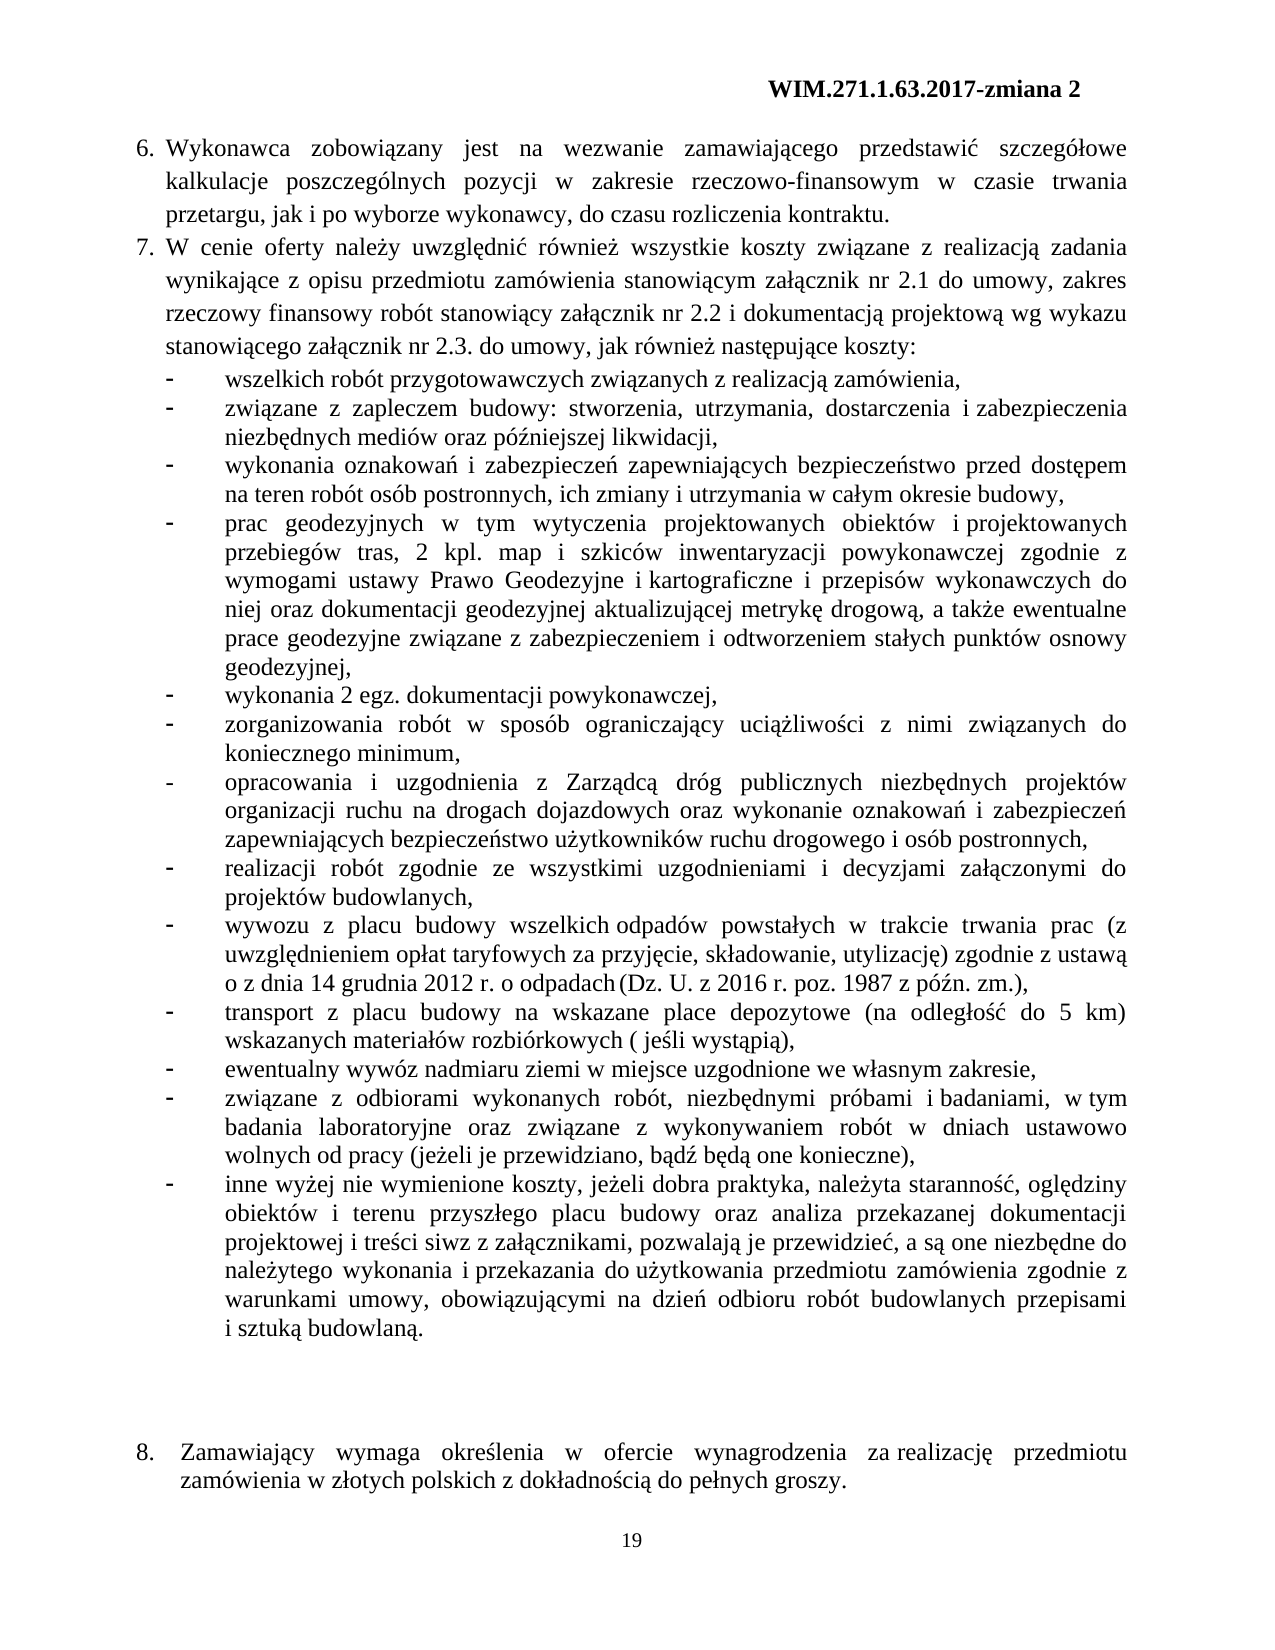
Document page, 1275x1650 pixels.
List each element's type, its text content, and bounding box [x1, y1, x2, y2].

list W cenie oferty należy uwzględnić również wszystkie koszty związane z realizacją zadania wynikające z opisu przedmiotu zamówienia stanowiącym załącznik nr 2.1 do umowy, zakres rzeczowy finansowy robót stanowiący załącznik nr 2.2 i dokumentacją projektową wg wykazu stanowiącego załącznik nr 2.3. do umowy, jak również następujące koszty: [136, 232, 1127, 360]
list realizacji robót zgodnie ze wszystkimi uzgodnieniami i decyzjami załączonymi do projektów budowlanych, [165, 853, 1127, 910]
list wywozu z placu budowy wszelkich odpadów powstałych w trakcie trwania prac (z uwzględnieniem opłat taryfowych za przyjęcie, składowanie, utylizację) zgodnie z ustawą o z dnia 14 grudnia 2012 r. o odpadach (Dz. U. z 2016 r. poz. 1987 z późn. zm.), [165, 910, 1127, 997]
list inne wyżej nie wymienione koszty, jeżeli dobra praktyka, należyta staranność, oględziny obiektów i terenu przyszłego placu budowy oraz analiza przekazanej dokumentacji projektowej i treści siwz z załącznikami, pozwalają je przewidzieć, a są one niezbędne do należytego wykonania i przekazania do użytkowania przedmiotu zamówienia zgodnie z warunkami umowy, obowiązującymi na dzień odbioru robót budowlanych przepisami i sztuką budowlaną. [165, 1169, 1127, 1342]
list wykonania 2 egz. dokumentacji powykonawczej, [165, 680, 1127, 709]
list związane z odbiorami wykonanych robót, niezbędnymi próbami i badaniami, w tym badania laboratoryjne oraz związane z wykonywaniem robót w dniach ustawowo wolnych od pracy (jeżeli je przewidziano, bądź będą one konieczne), [165, 1083, 1127, 1169]
list transport z placu budowy na wskazane place depozytowe (na odległość do 5 km) wskazanych materiałów rozbiórkowych ( jeśli wystąpią), [165, 997, 1127, 1054]
list zorganizowania robót w sposób ograniczający uciążliwości z nimi związanych do koniecznego minimum, [165, 709, 1127, 767]
list Zamawiający wymaga określenia w ofercie wynagrodzenia za realizację przedmiotu zamówienia w złotych polskich z dokładnością do pełnych groszy. [136, 1437, 1127, 1494]
list prac geodezyjnych w tym wytyczenia projektowanych obiektów i projektowanych przebiegów tras, 2 kpl. map i szkiców inwentaryzacji powykonawczej zgodnie z wymogami ustawy Prawo Geodezyjne i kartograficzne i przepisów wykonawczych do niej oraz dokumentacji geodezyjnej aktualizującej metrykę drogową, a także ewentualne prace geodezyjne związane z zabezpieczeniem i odtworzeniem stałych punktów osnowy geodezyjnej, [165, 508, 1127, 680]
list wykonania oznakowań i zabezpieczeń zapewniających bezpieczeństwo przed dostępem na teren robót osób postronnych, ich zmiany i utrzymania w całym okresie budowy, [165, 450, 1127, 508]
text - opracowania i uzgodnienia z Zarządcą dróg publicznych niezbędnych projektów organizacji ruchu na drogach dojazdowych oraz wykonanie oznakowań i zabezpieczeń zapewniających bezpieczeństwo użytkowników ruchu drogowego i osób postronnych, [165, 767, 1127, 853]
list ewentualny wywóz nadmiaru ziemi w miejsce uzgodnione we własnym zakresie, [165, 1054, 1127, 1083]
list wszelkich robót przygotowawczych związanych z realizacją zamówienia, [165, 364, 1127, 393]
list Wykonawca zobowiązany jest na wezwanie zamawiającego przedstawić szczegółowe kalkulacje poszczególnych pozycji w zakresie rzeczowo-finansowym w czasie trwania przetargu, jak i po wyborze wykonawcy, do czasu rozliczenia kontraktu. [136, 133, 1127, 228]
list związane z zapleczem budowy: stworzenia, utrzymania, dostarczenia i zabezpieczenia niezbędnych mediów oraz późniejszej likwidacji, [165, 393, 1127, 450]
